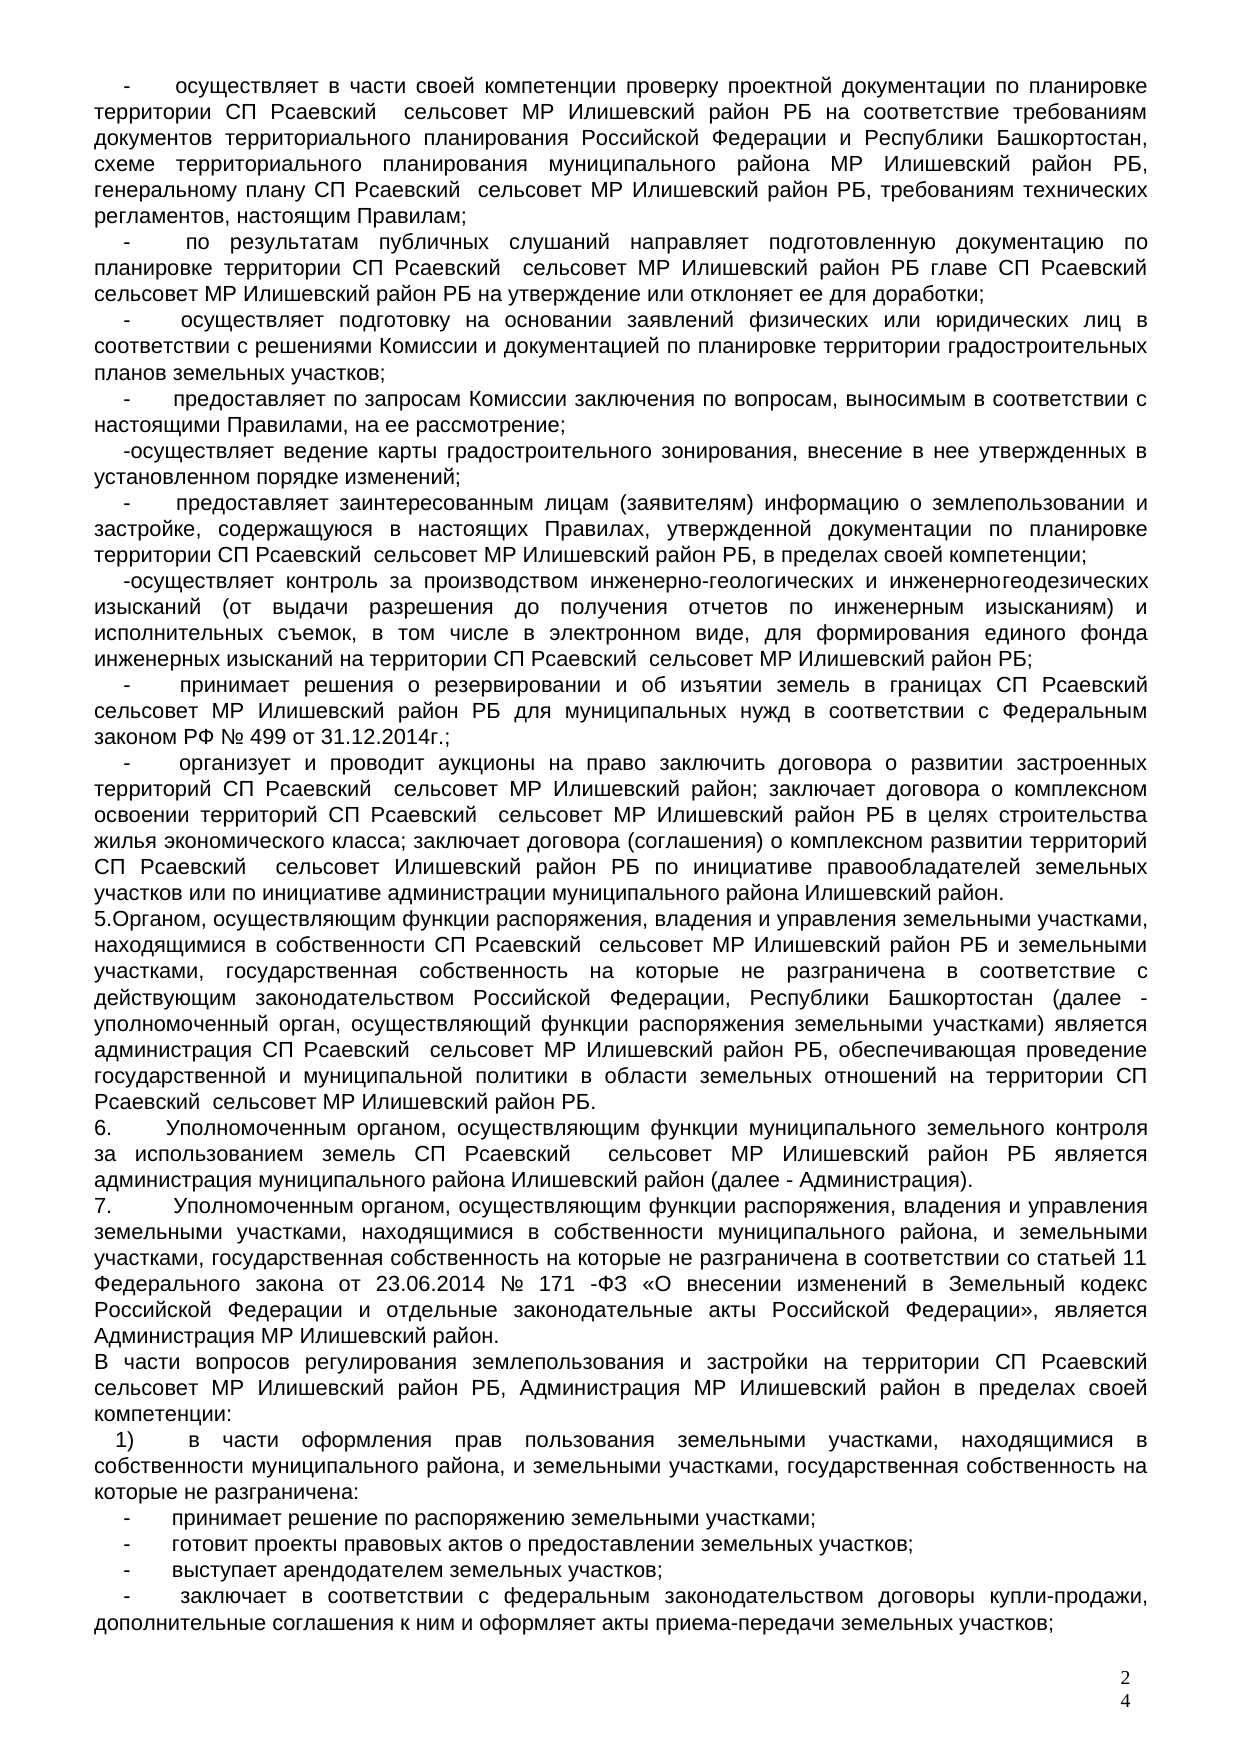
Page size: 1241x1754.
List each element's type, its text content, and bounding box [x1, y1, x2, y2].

list в части оформления прав пользования земельными участками, находящимися в собственности муниципального района, и земельными участками, государственная собственность на которые не разграничена: [94, 1427, 1149, 1505]
list принимает решение по распоряжению земельными участками; [94, 1505, 1151, 1531]
list организует и проводит аукционы на право заключить договора о развитии застроенных территорий СП Рсаевский сельсовет МР Илишевский район; заключает договора о комплексном освоении территорий СП Рсаевский сельсовет МР Илишевский район РБ в целях строительства жилья экономического класса; заключает договора (соглашения) о комплексном развитии территорий СП Рсаевский сельсовет Илишевский район РБ по инициативе правообладателей земельных участков или по инициативе администрации муниципального района Илишевский район. [94, 750, 1149, 906]
list по результатам публичных слушаний направляет подготовленную документацию по планировке территории СП Рсаевский сельсовет МР Илишевский район РБ главе СП Рсаевский сельсовет МР Илишевский район РБ на утверждение или отклоняет ее для доработки; [94, 229, 1149, 307]
list готовит проекты правовых актов о предоставлении земельных участков; [94, 1531, 1151, 1557]
list Уполномоченным органом, осуществляющим функции муниципального земельного контроля за использованием земель СП Рсаевский сельсовет МР Илишевский район РБ является администрация муниципального района Илишевский район (далее - Администрация). [94, 1114, 1149, 1192]
text 5.Органом, осуществляющим функции распоряжения, владения и управления земельными участками, находящимися в собственности СП Рсаевский сельсовет МР Илишевский район РБ и земельными участками, государственная собственность на которые не разграничена в соответствие с действующим законодательством Российской Федерации, Республики Башкортостан (далее - уполномоченный орган, осуществляющий функции распоряжения земельными участками) является администрация СП Рсаевский сельсовет МР Илишевский район РБ, обеспечивающая проведение государственной и муниципальной политики в области земельных отношений на территории СП Рсаевский сельсовет МР Илишевский район РБ. [94, 906, 1149, 1114]
list осуществляет в части своей компетенции проверку проектной документации по планировке территории СП Рсаевский сельсовет МР Илишевский район РБ на соответствие требованиям документов территориального планирования Российской Федерации и Республики Башкортостан, схеме территориального планирования муниципального района МР Илишевский район РБ, генеральному плану СП Рсаевский сельсовет МР Илишевский район РБ, требованиям технических регламентов, настоящим Правилам; [94, 73, 1149, 229]
list предоставляет заинтересованным лицам (заявителям) информацию о землепользовании и застройке, содержащуюся в настоящих Правилах, утвержденной документации по планировке территории СП Рсаевский сельсовет МР Илишевский район РБ, в пределах своей компетенции; [94, 489, 1149, 567]
list принимает решения о резервировании и об изъятии земель в границах СП Рсаевский сельсовет МР Илишевский район РБ для муниципальных нужд в соответствии с Федеральным законом РФ № 499 от 31.12.2014г.; [94, 672, 1149, 750]
list заключает в соответствии с федеральным законодательством договоры купли-продажи, дополнительные соглашения к ним и оформляет акты приема-передачи земельных участков; [94, 1583, 1149, 1635]
list Уполномоченным органом, осуществляющим функции распоряжения, владения и управления земельными участками, находящимися в собственности муниципального района, и земельными участками, государственная собственность на которые не разграничена в соответствии со статьей 11 Федерального закона от 23.06.2014 № 171 -ФЗ «О внесении изменений в Земельный кодекс Российской Федерации и отдельные законодательные акты Российской Федерации», является Администрация МР Илишевский район. [94, 1192, 1149, 1349]
text -осуществляет ведение карты градостроительного зонирования, внесение в нее утвержденных в установленном порядке изменений; [94, 437, 1149, 489]
text В части вопросов регулирования землепользования и застройки на территории СП Рсаевский сельсовет МР Илишевский район РБ, Администрация МР Илишевский район в пределах своей компетенции: [94, 1349, 1149, 1427]
text -осуществляет контроль за производством инженерно-геологических и инженерногеодезических изысканий (от выдачи разрешения до получения отчетов по инженерным изысканиям) и исполнительных съемок, в том числе в электронном виде, для формирования единого фонда инженерных изысканий на территории СП Рсаевский сельсовет МР Илишевский район РБ; [94, 567, 1149, 672]
list выступает арендодателем земельных участков; [94, 1557, 1151, 1583]
list осуществляет подготовку на основании заявлений физических или юридических лиц в соответствии с решениями Комиссии и документацией по планировке территории градостроительных планов земельных участков; [94, 307, 1149, 385]
list предоставляет по запросам Комиссии заключения по вопросам, выносимым в соответствии с настоящими Правилами, на ее рассмотрение; [94, 385, 1149, 437]
